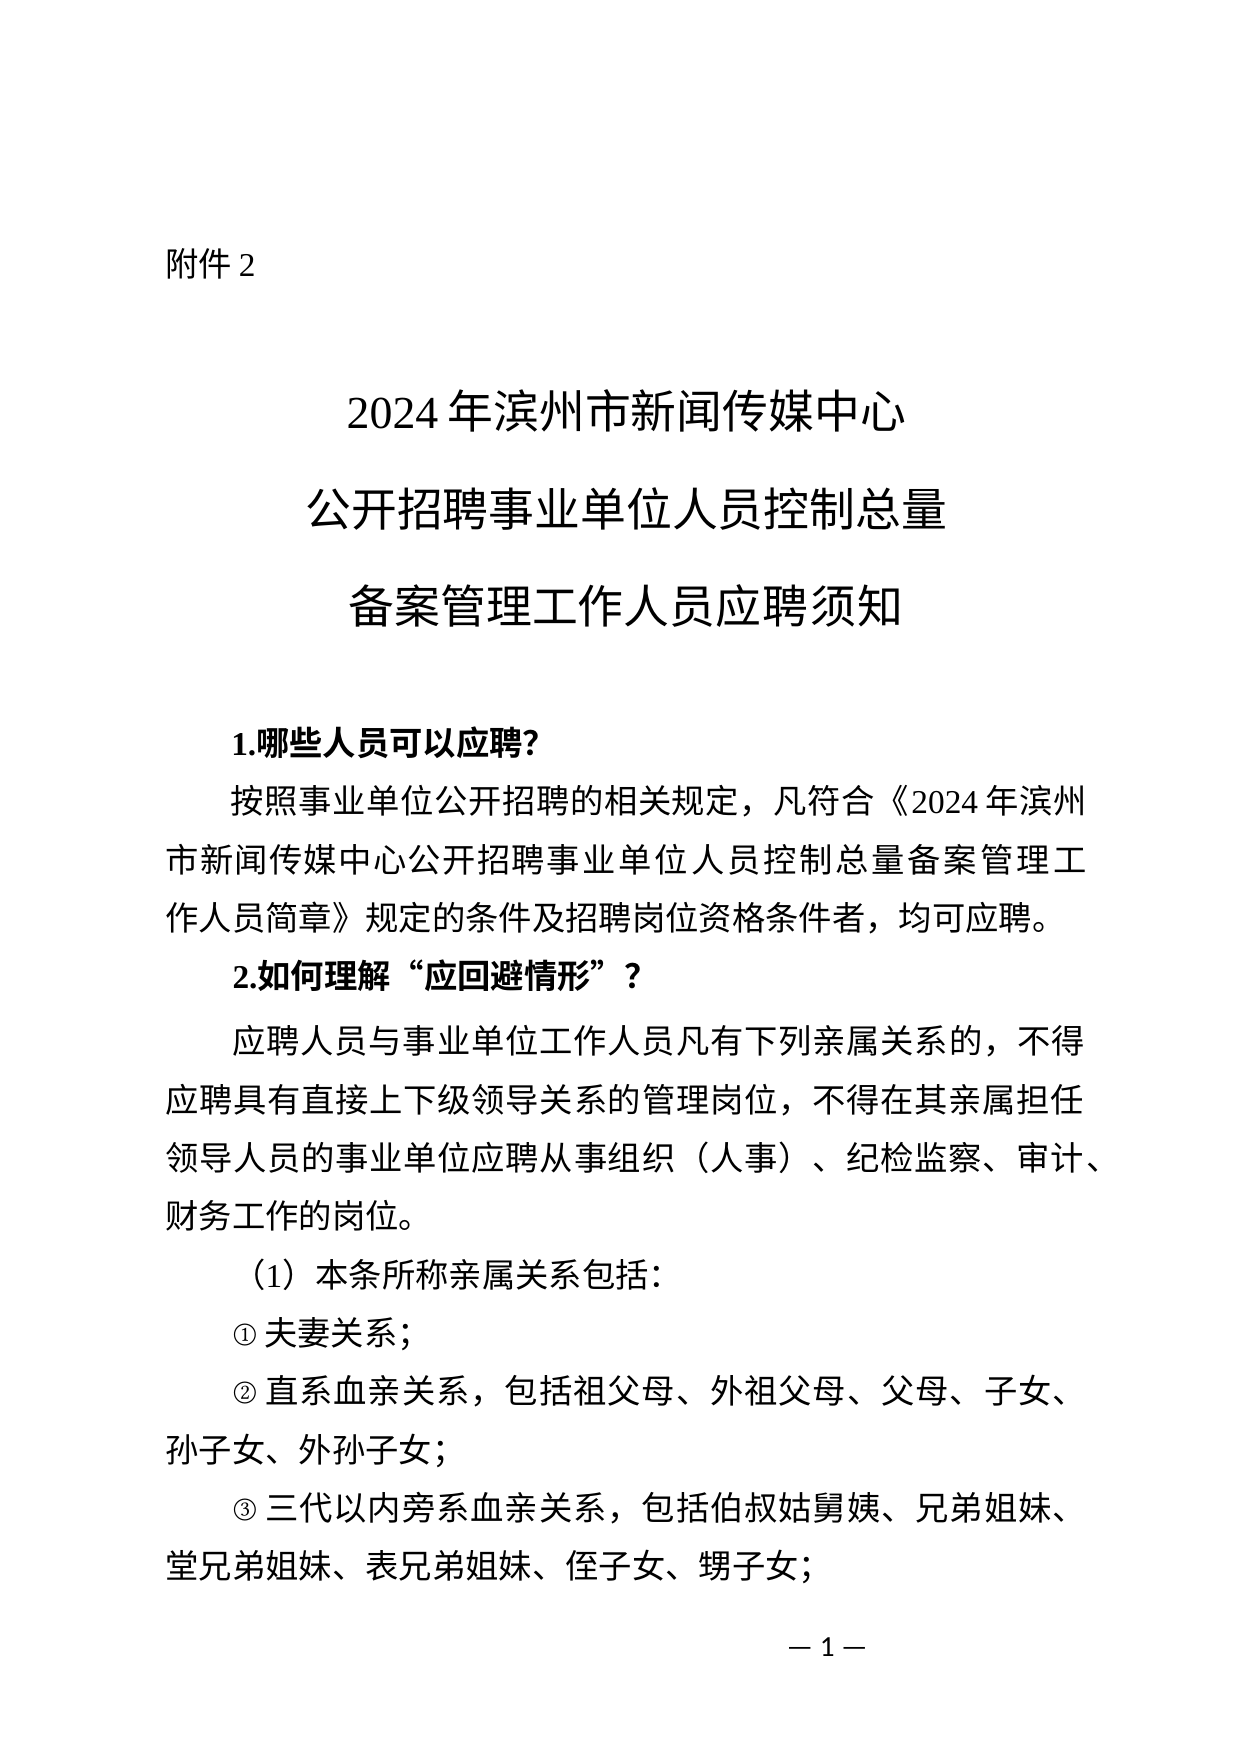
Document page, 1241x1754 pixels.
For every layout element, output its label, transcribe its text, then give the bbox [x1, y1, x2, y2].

text 1.哪些人员可以应聘？ [165, 709, 1087, 767]
text 应聘人员与事业单位工作人员凡有下列亲属关系的，不得应聘具有直接上下级领导关系的管理岗位，不得在其亲属担任领导人员的事业单位应聘从事组织（人事）、纪检监察、审计、财务工作的岗位。 [165, 1007, 1087, 1240]
subtitle 2024年滨州市新闻传媒中心 [165, 360, 1087, 457]
subtitle 公开招聘事业单位人员控制总量 [165, 457, 1087, 555]
text 按照事业单位公开招聘的相关规定，凡符合《2024年滨州市新闻传媒中心公开招聘事业单位人员控制总量备案管理工作人员简章》规定的条件及招聘岗位资格条件者，均可应聘。 [165, 767, 1087, 942]
text ①夫妻关系； [165, 1299, 1087, 1357]
text 2.如何理解“应回避情形”？ [165, 942, 1087, 1007]
subtitle 备案管理工作人员应聘须知 [165, 555, 1087, 652]
subtitle 附件2 [165, 230, 1087, 295]
text （1）本条所称亲属关系包括： [165, 1240, 1087, 1299]
text ②直系血亲关系，包括祖父母、外祖父母、父母、子女、孙子女、外孙子女； [165, 1357, 1087, 1474]
text ③三代以内旁系血亲关系，包括伯叔姑舅姨、兄弟姐妹、堂兄弟姐妹、表兄弟姐妹、侄子女、甥子女； [165, 1474, 1087, 1590]
